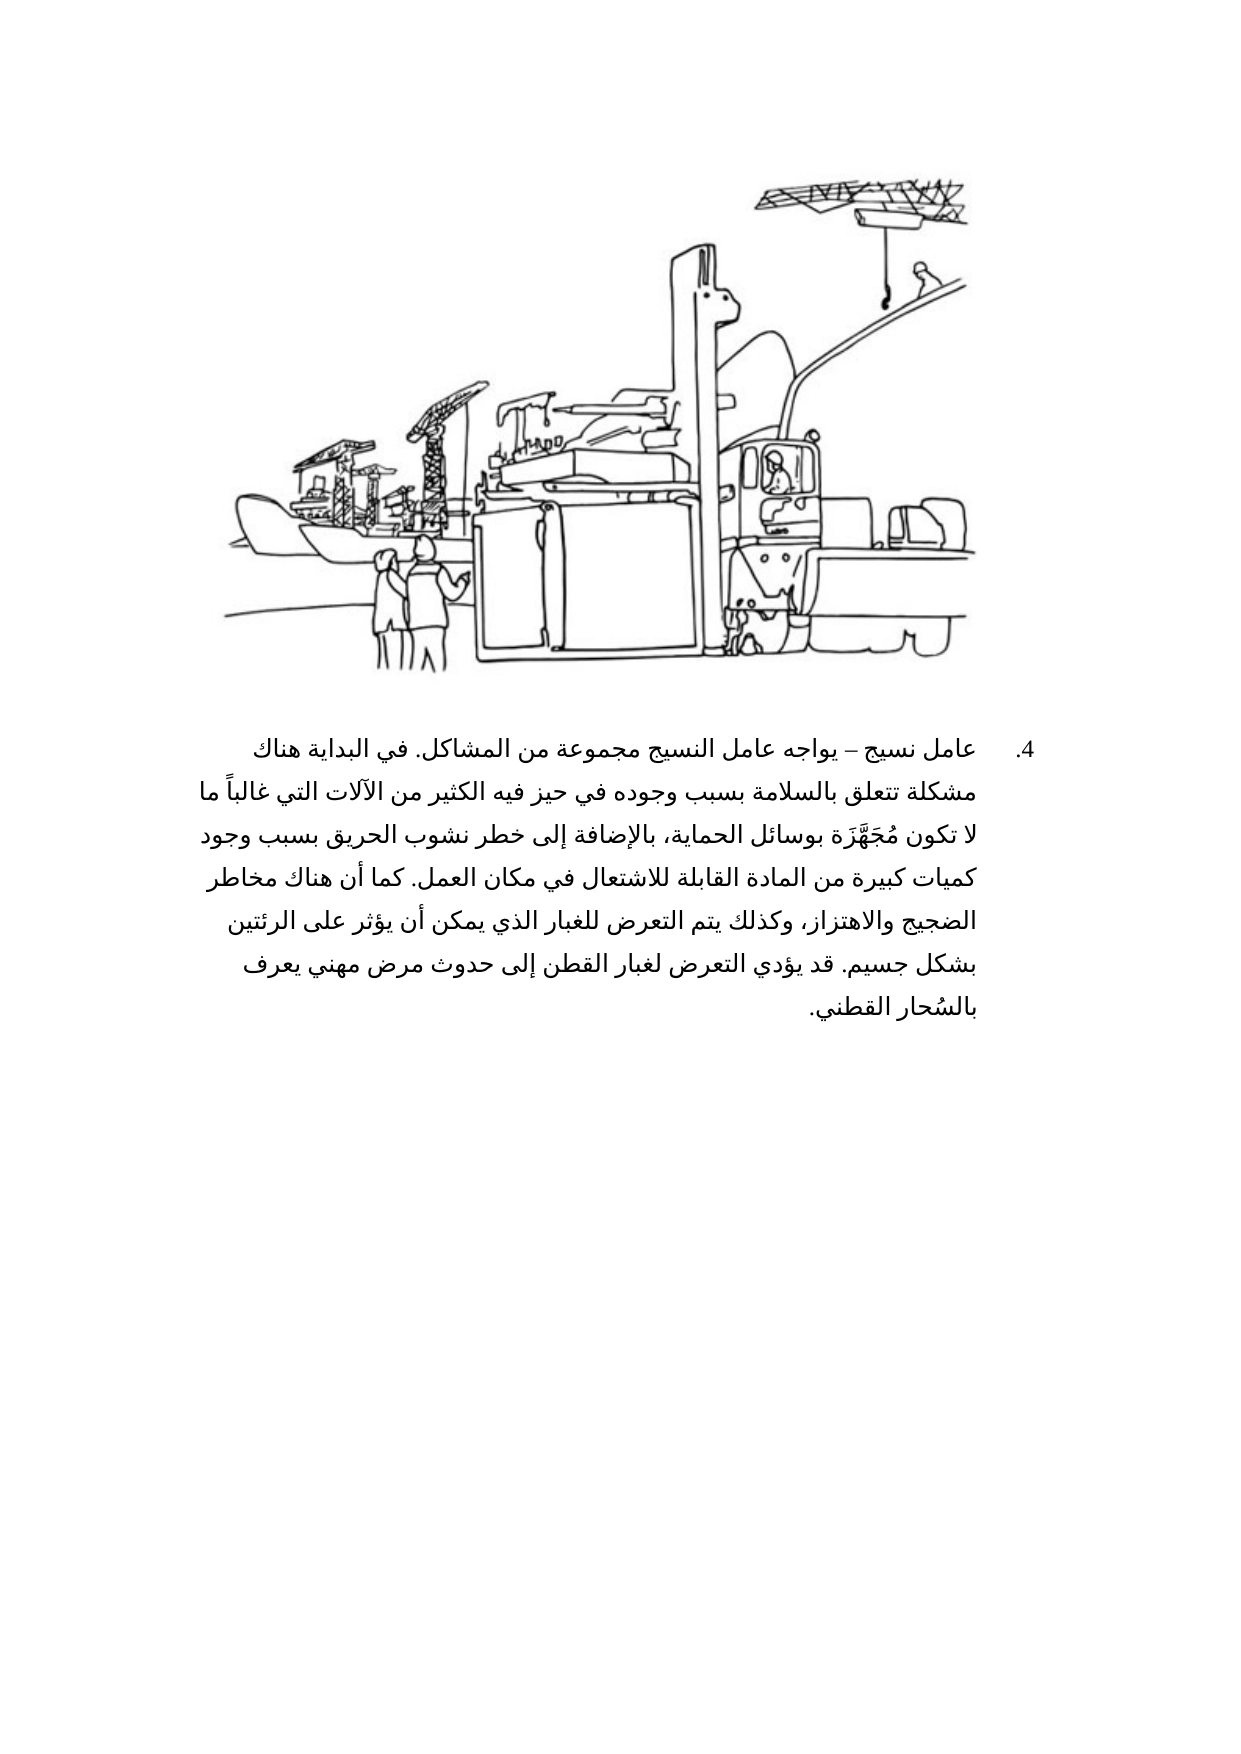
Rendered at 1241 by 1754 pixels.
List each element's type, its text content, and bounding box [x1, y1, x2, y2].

picture [196, 150, 978, 705]
list عامل نسيج – يواجه عامل النسيج مجموعة من المشاكل. في البداية هناك مشكلة تتعلق بالسلامة بسبب وجوده في حيز فيه الكثير من الآلات التي غالباً ما لا تكون مُجَهَّزَة بوسائل الحماية، بالإضافة إلى خطر نشوب الحريق بسبب وجود كميات كبيرة من المادة القابلة للاشتعال في مكان العمل. كما أن هناك مخاطر الضجيج والاهتزاز، وكذلك يتم التعرض للغبار الذي يمكن أن يؤثر على الرئتين بشكل جسيم. قد يؤدي التعرض لغبار القطن إلى حدوث مرض مهني يعرف بالسُحار القطني.‏ [187, 734, 1015, 1021]
